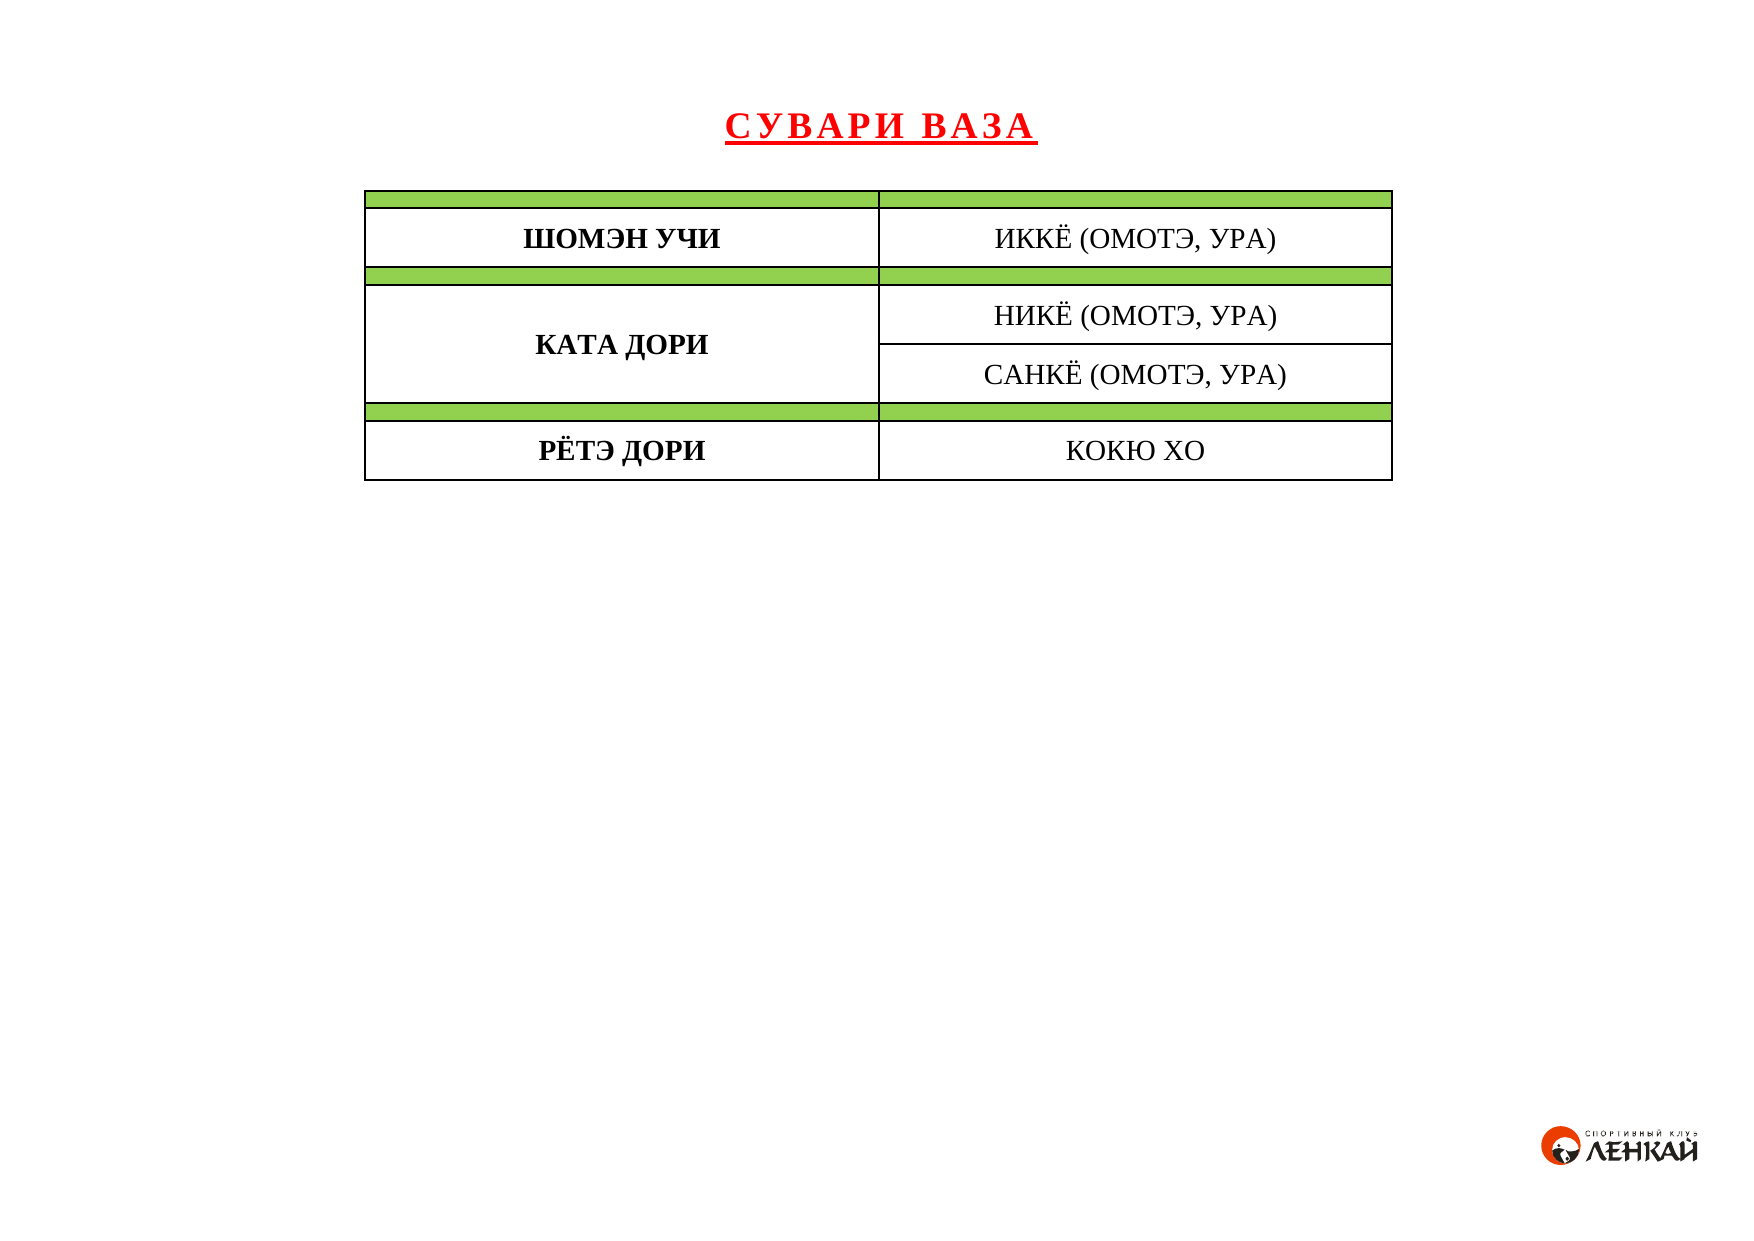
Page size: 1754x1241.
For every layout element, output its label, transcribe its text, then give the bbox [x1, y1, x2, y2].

table_cell [880, 268, 1391, 284]
table_header [366, 192, 878, 207]
table_cell КОКЮ ХО [880, 422, 1391, 479]
table_cell КАТА ДОРИ [366, 286, 878, 402]
text СУВАРИ ВАЗА [59, 103, 1698, 161]
table_cell ИККЁ (ОМОТЭ, УРА) [880, 209, 1391, 266]
table_cell НИКЁ (ОМОТЭ, УРА) [880, 286, 1391, 343]
table_cell САНКЁ (ОМОТЭ, УРА) [880, 345, 1391, 402]
table_cell ШОМЭН УЧИ [366, 209, 878, 266]
table_cell РЁТЭ ДОРИ [366, 422, 878, 479]
table_cell [880, 404, 1391, 420]
table_cell [366, 268, 878, 284]
table_cell [366, 404, 878, 420]
table_header [880, 192, 1391, 207]
